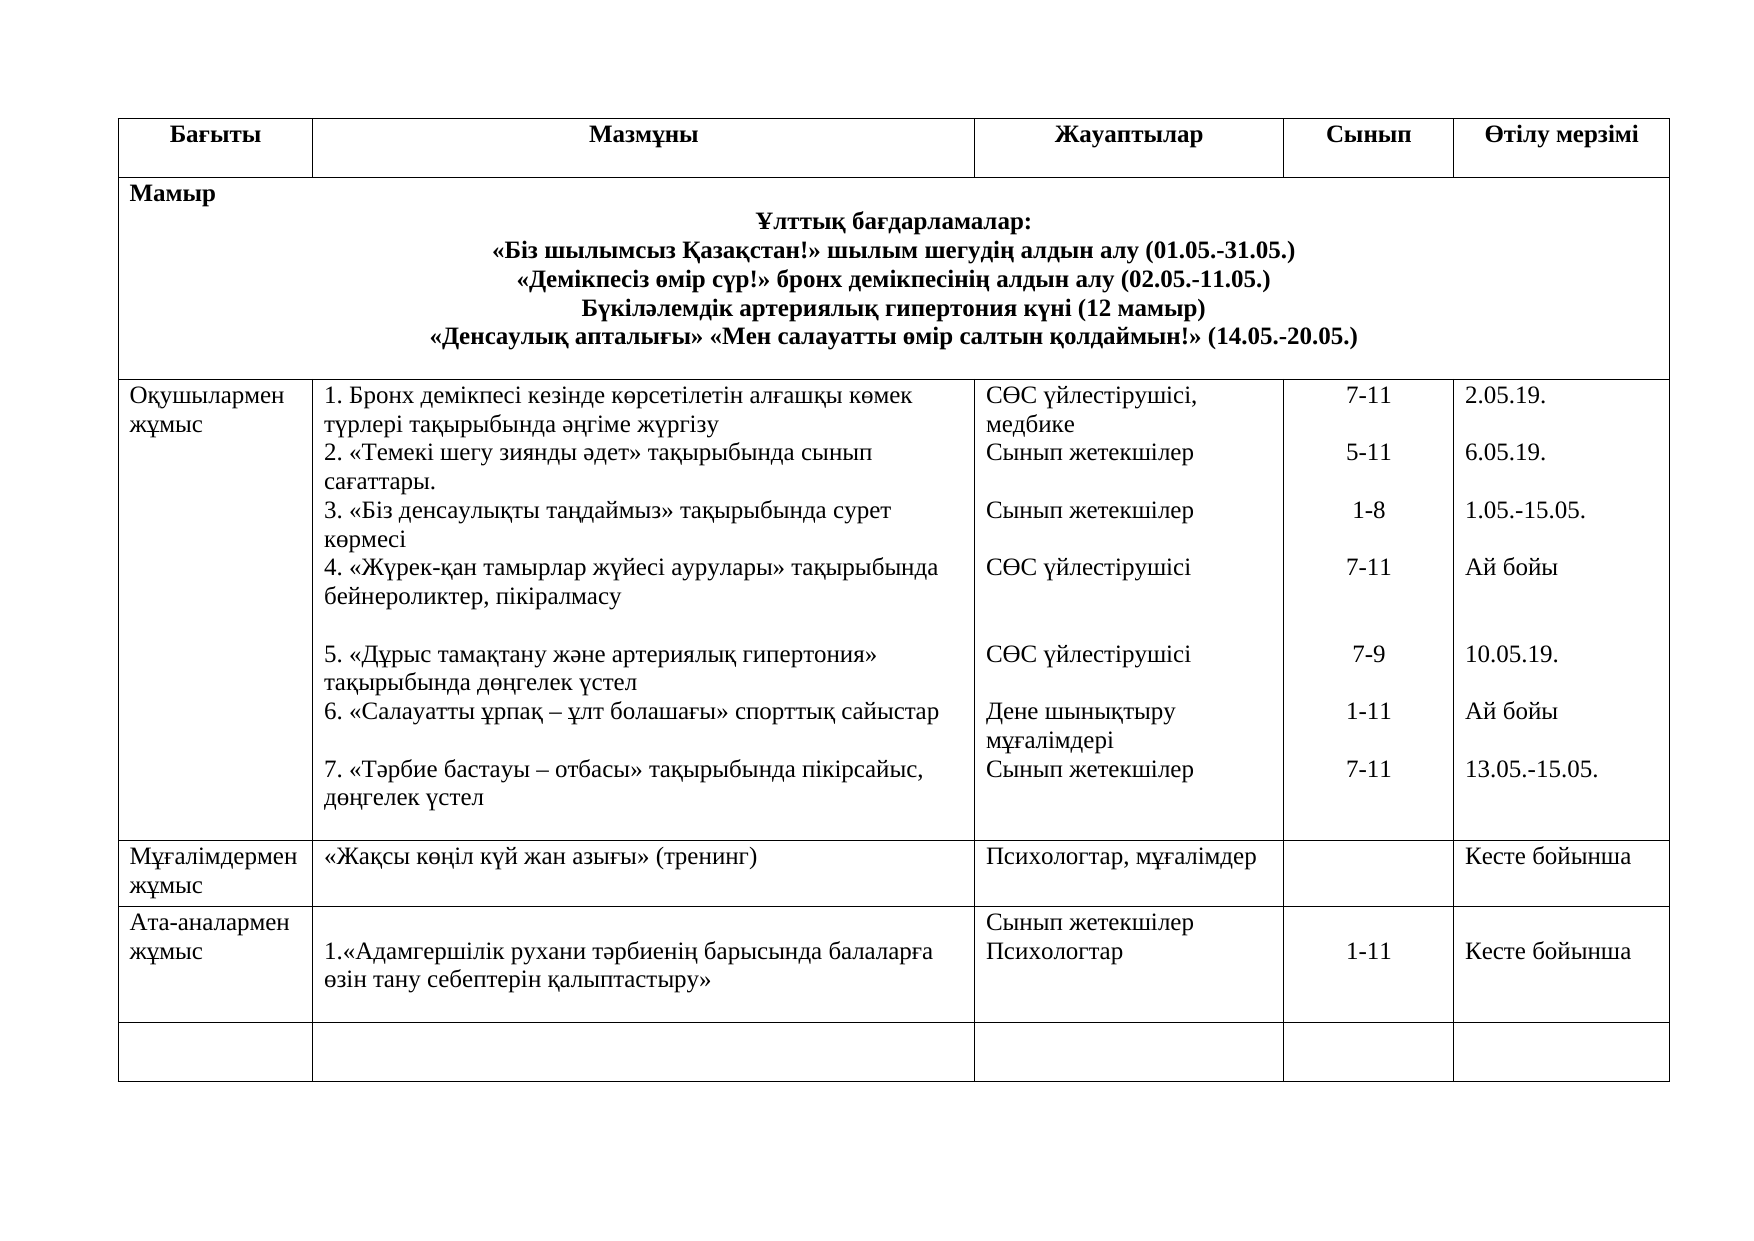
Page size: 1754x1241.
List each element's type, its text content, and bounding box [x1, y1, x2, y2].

table_cell Кесте бойынша [1454, 907, 1669, 1022]
table_cell Мұғалімдермен жұмыс [119, 841, 312, 906]
table_cell [1284, 1023, 1453, 1081]
table_header Өтілу мерзімі [1454, 119, 1669, 177]
table_cell 2.05.19. 6.05.19. 1.05.-15.05. Ай бойы 10.05.19. Ай бойы 13.05.-15.05. [1454, 380, 1669, 840]
table_cell [119, 1023, 312, 1081]
table_cell Мамыр Ұлттық бағдарламалар: «Біз шылымсыз Қазақстан!» шылым шегудің алдын алу (01.05.-31.05.) «Демікпесіз өмір сүр!» бронх демікпесінің алдын алу (02.05.-11.05.) Бүкіләлемдік артериялық гипертония күні (12 мамыр) «Денсаулық апталығы» «Мен салауатты өмір салтын қолдаймын!» (14.05.-20.05.) [119, 178, 1669, 379]
table_cell [1454, 1023, 1669, 1081]
table_header Жауаптылар [975, 119, 1283, 177]
table_cell Психологтар, мұғалімдер [975, 841, 1283, 906]
table_cell [313, 1023, 974, 1081]
table_cell [975, 1023, 1283, 1081]
table_header Сынып [1284, 119, 1453, 177]
table_cell Оқушылармен жұмыс [119, 380, 312, 840]
table_header Бағыты [119, 119, 312, 177]
table_cell СӨС үйлестірушісі, медбике Сынып жетекшілер Сынып жетекшілер СӨС үйлестірушісі СӨС үйлестірушісі Дене шынықтыру мұғалімдері Сынып жетекшілер [975, 380, 1283, 840]
table_cell «Жақсы көңіл күй жан азығы» (тренинг) [313, 841, 974, 906]
table_cell 7-11 5-11 1-8 7-11 7-9 1-11 7-11 [1284, 380, 1453, 840]
table_cell Ата-аналармен жұмыс [119, 907, 312, 1022]
table_cell 1. Бронх демікпесі кезінде көрсетілетін алғашқы көмек түрлері тақырыбында әңгіме жүргізу 2. «Темекі шегу зиянды әдет» тақырыбында сынып сағаттары. 3. «Біз денсаулықты таңдаймыз» тақырыбында сурет көрмесі 4. «Жүрек-қан тамырлар жүйесі аурулары» тақырыбында бейнероликтер, пікіралмасу 5. «Дұрыс тамақтану және артериялық гипертония» тақырыбында дөңгелек үстел 6. «Салауатты ұрпақ – ұлт болашағы» спорттық сайыстар 7. «Тәрбие бастауы – отбасы» тақырыбында пікірсайыс, дөңгелек үстел [313, 380, 974, 840]
table_header Мазмұны [313, 119, 974, 177]
table_cell [1284, 841, 1453, 906]
table_cell 1-11 [1284, 907, 1453, 1022]
table_cell Кесте бойынша [1454, 841, 1669, 906]
table_cell 1.«Адамгершілік рухани тәрбиенің барысында балаларға өзін тану себептерін қалыптастыру» [313, 907, 974, 1022]
table_cell Сынып жетекшілер Психологтар [975, 907, 1283, 1022]
